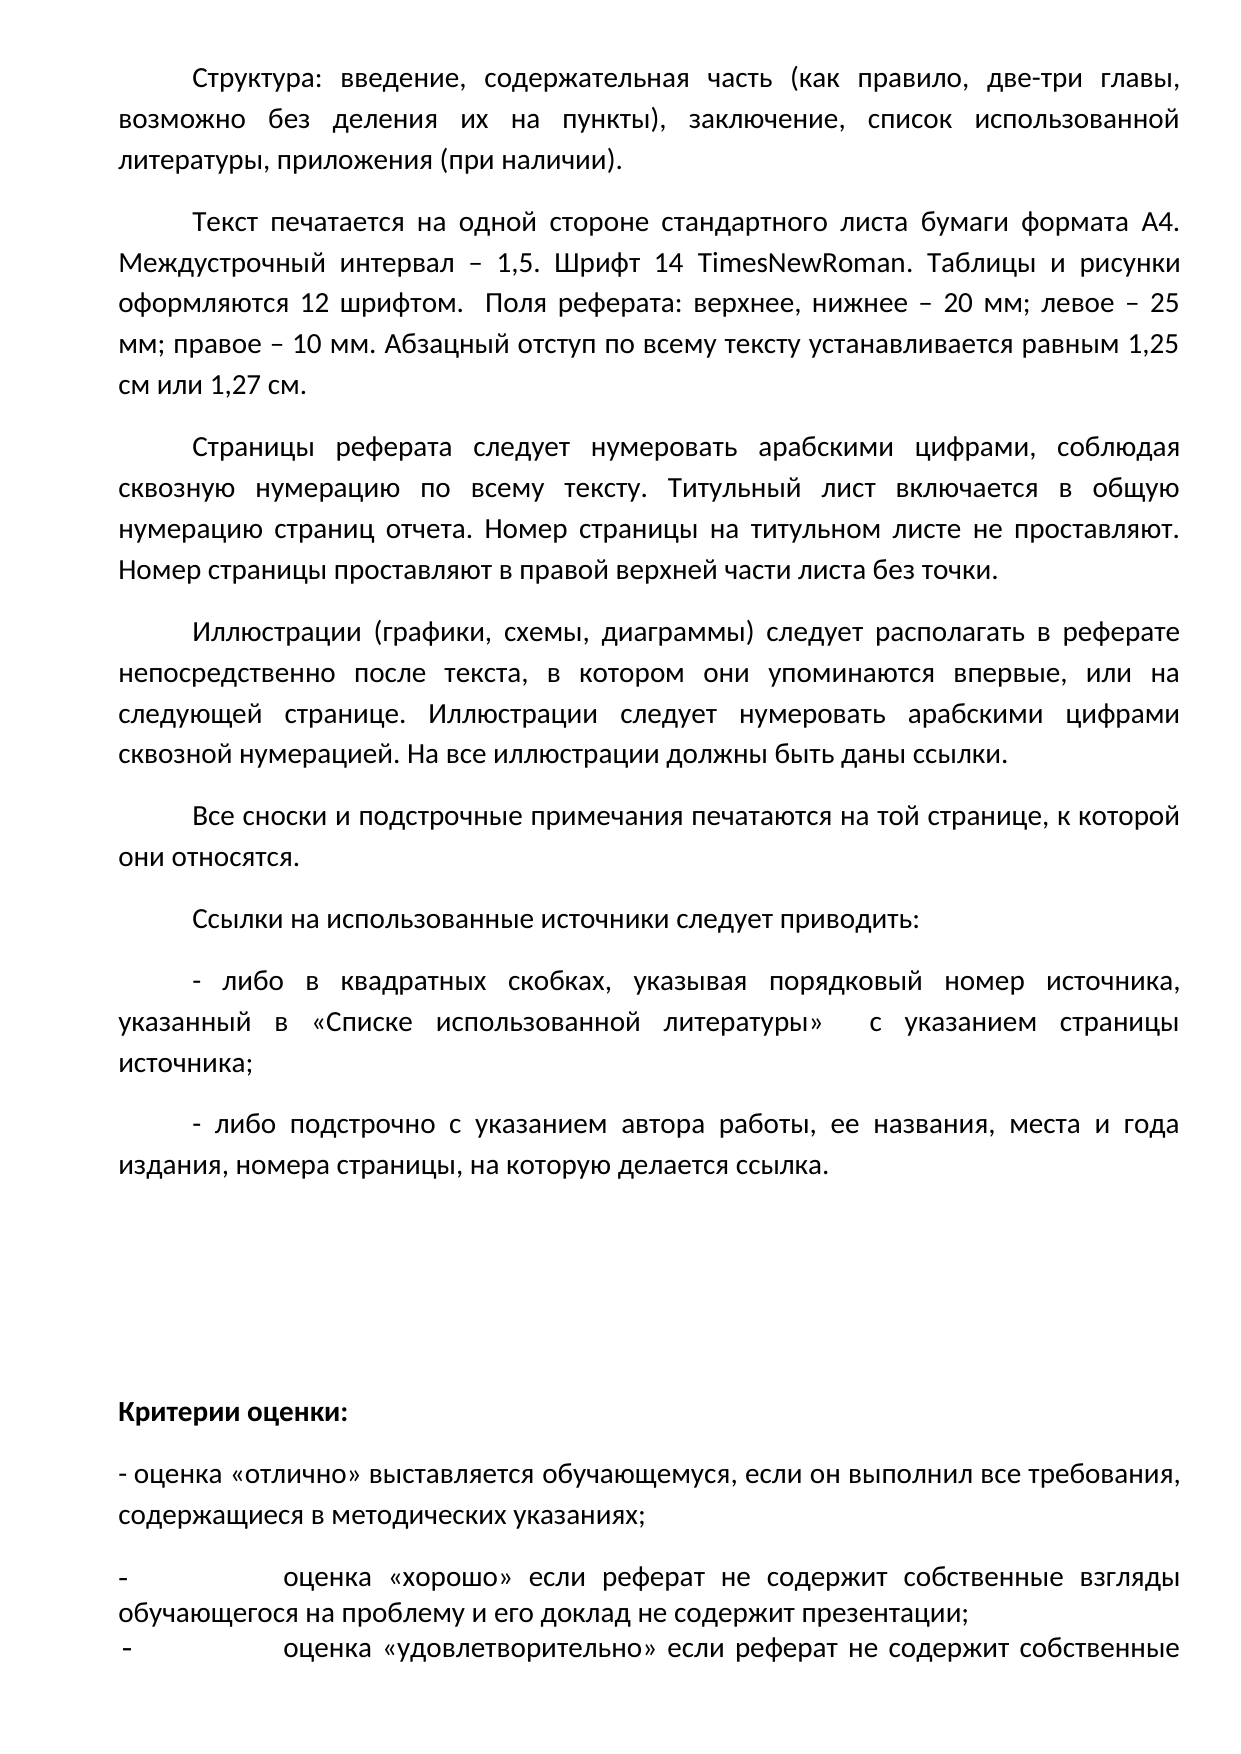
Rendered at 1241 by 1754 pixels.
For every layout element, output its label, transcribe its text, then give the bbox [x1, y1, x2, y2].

text - оценка «отлично» выставляется обучающемуся, если он выполнил все требования, содержащиеся в методических указаниях; [118, 1455, 1181, 1532]
text Ссылки на использованные источники следует приводить: [118, 900, 1181, 936]
list оценка «хорошо» если реферат не содержит собственные взгляды обучающегося на проблему и его доклад не содержит презентации; [118, 1558, 1181, 1629]
text Иллюстрации (графики, схемы, диаграммы) следует располагать в реферате непосредственно после текста, в котором они упоминаются впервые, или на следующей странице. Иллюстрации следует нумеровать арабскими цифрами сквозной нумерацией. На все иллюстрации должны быть даны ссылки. [118, 613, 1181, 771]
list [118, 1629, 1181, 1666]
text Структура: введение, содержательная часть (как правило, две-три главы, возможно без деления их на пункты), заключение, список использованной литературы, приложения (при наличии). [118, 59, 1181, 177]
text - либо подстрочно с указанием автора работы, ее названия, места и года издания, номера страницы, на которую делается ссылка. [118, 1106, 1181, 1182]
text Критерии оценки: [118, 1393, 1181, 1429]
text Страницы реферата следует нумеровать арабскими цифрами, соблюдая сквозную нумерацию по всему тексту. Титульный лист включается в общую нумерацию страниц отчета. Номер страницы на титульном листе не проставляют. Номер страницы проставляют в правой верхней части листа без точки. [118, 428, 1181, 587]
text Текст печатается на одной стороне стандартного листа бумаги формата А4. Междустрочный интервал – 1,5. Шрифт 14 TimesNewRoman. Таблицы и рисунки оформляются 12 шрифтом. Поля реферата: верхнее, нижнее – 20 мм; левое – 25 мм; правое – 10 мм. Абзацный отступ по всему тексту устанавливается равным 1,25 см или 1,27 см. [118, 203, 1181, 402]
text - либо в квадратных скобках, указывая порядковый номер источника, указанный в «Списке использованной литературы» с указанием страницы источника; [118, 962, 1181, 1079]
text Все сноски и подстрочные примечания печатаются на той странице, к которой они относятся. [118, 797, 1181, 874]
